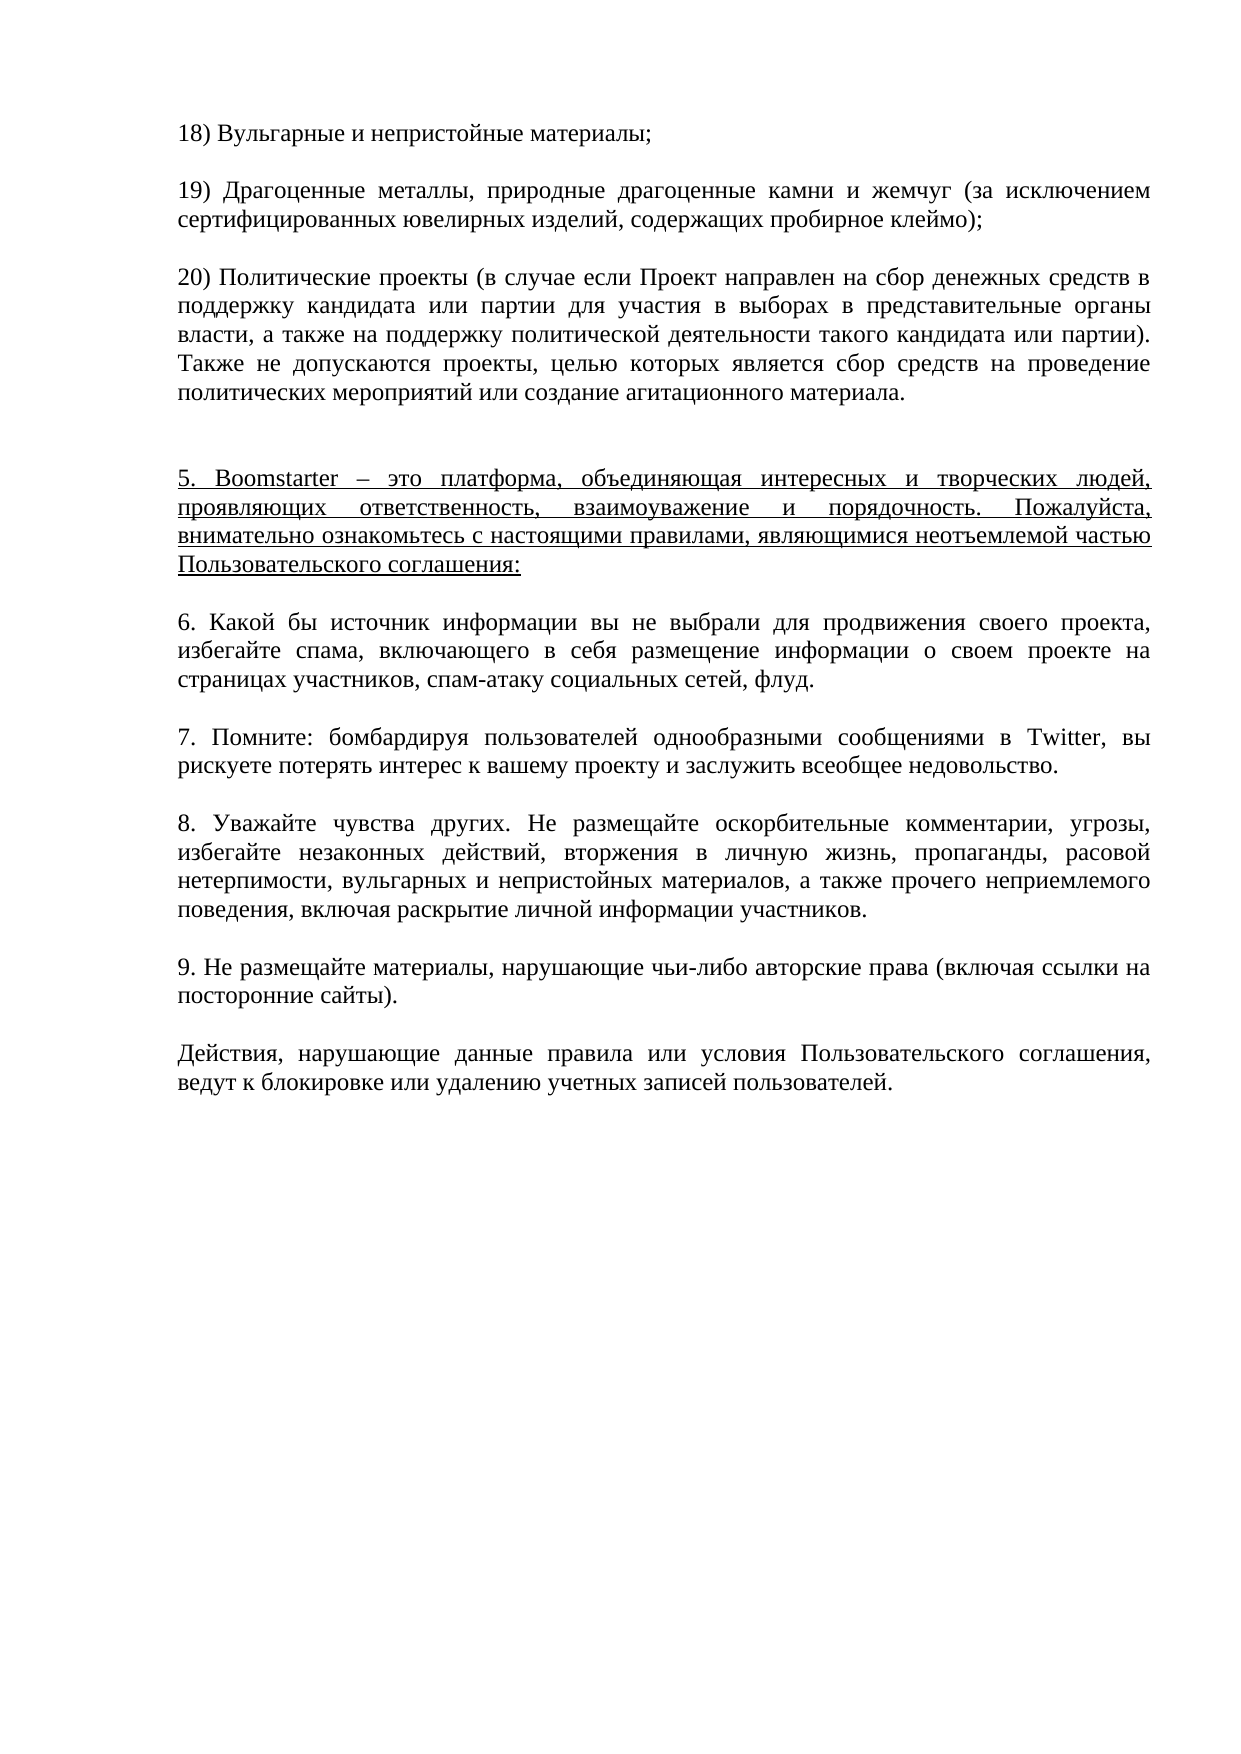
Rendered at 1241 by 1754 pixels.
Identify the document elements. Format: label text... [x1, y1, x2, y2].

text 5. Boomstarter – это платформа, объединяющая интересных и творческих людей, проявляющих ответственность, взаимоуважение и порядочность. Пожалуйста, внимательно ознакомьтесь с настоящими правилами, являющимися неотъемлемой частью Пользовательского соглашения: [177, 463, 1152, 488]
text 9. Не размещайте материалы, нарушающие чьи-либо авторские права (включая ссылки на посторонние сайты). [177, 952, 1152, 1009]
text 18) Вульгарные и непристойные материалы; [177, 118, 1152, 147]
text 8. Уважайте чувства других. Не размещайте оскорбительные комментарии, угрозы, избегайте незаконных действий, вторжения в личную жизнь, пропаганды, расовой нетерпимости, вульгарных и непристойных материалов, а также прочего неприемлемого поведения, включая раскрытие личной информации участников. [177, 808, 1152, 923]
text 19) Драгоценные металлы, природные драгоценные камни и жемчуг (за исключением сертифицированных ювелирных изделий, содержащих пробирное клеймо); [177, 176, 1152, 233]
text 7. Помните: бомбардируя пользователей однообразными сообщениями в Twitter, вы рискуете потерять интерес к вашему проекту и заслужить всеобщее недовольство. [177, 722, 1152, 779]
text 20) Политические проекты (в случае если Проект направлен на сбор денежных средств в поддержку кандидата или партии для участия в выборах в представительные органы власти, а также на поддержку политической деятельности такого кандидата или партии). Также не допускаются проекты, целью которых является сбор средств на проведение политических мероприятий или создание агитационного материала. [177, 262, 1152, 406]
text 6. Какой бы источник информации вы не выбрали для продвижения своего проекта, избегайте спама, включающего в себя размещение информации о своем проекте на страницах участников, спам-атаку социальных сетей, флуд. [177, 607, 1152, 693]
text 5. Boomstarter – это платформа, объединяющая интересных и творческих людей, проявляющих ответственность, взаимоуважение и порядочность. Пожалуйста, внимательно ознакомьтесь с настоящими правилами, являющимися неотъемлемой частью Пользовательского соглашения: [177, 518, 1152, 546]
text Действия, нарушающие данные правила или условия Пользовательского соглашения, ведут к блокировке или удалению учетных записей пользователей. [177, 1038, 1152, 1096]
text 5. Boomstarter – это платформа, объединяющая интересных и творческих людей, проявляющих ответственность, взаимоуважение и порядочность. Пожалуйста, внимательно ознакомьтесь с настоящими правилами, являющимися неотъемлемой частью Пользовательского соглашения: [177, 547, 1152, 578]
text 5. Boomstarter – это платформа, объединяющая интересных и творческих людей, проявляющих ответственность, взаимоуважение и порядочность. Пожалуйста, внимательно ознакомьтесь с настоящими правилами, являющимися неотъемлемой частью Пользовательского соглашения: [177, 489, 1152, 517]
